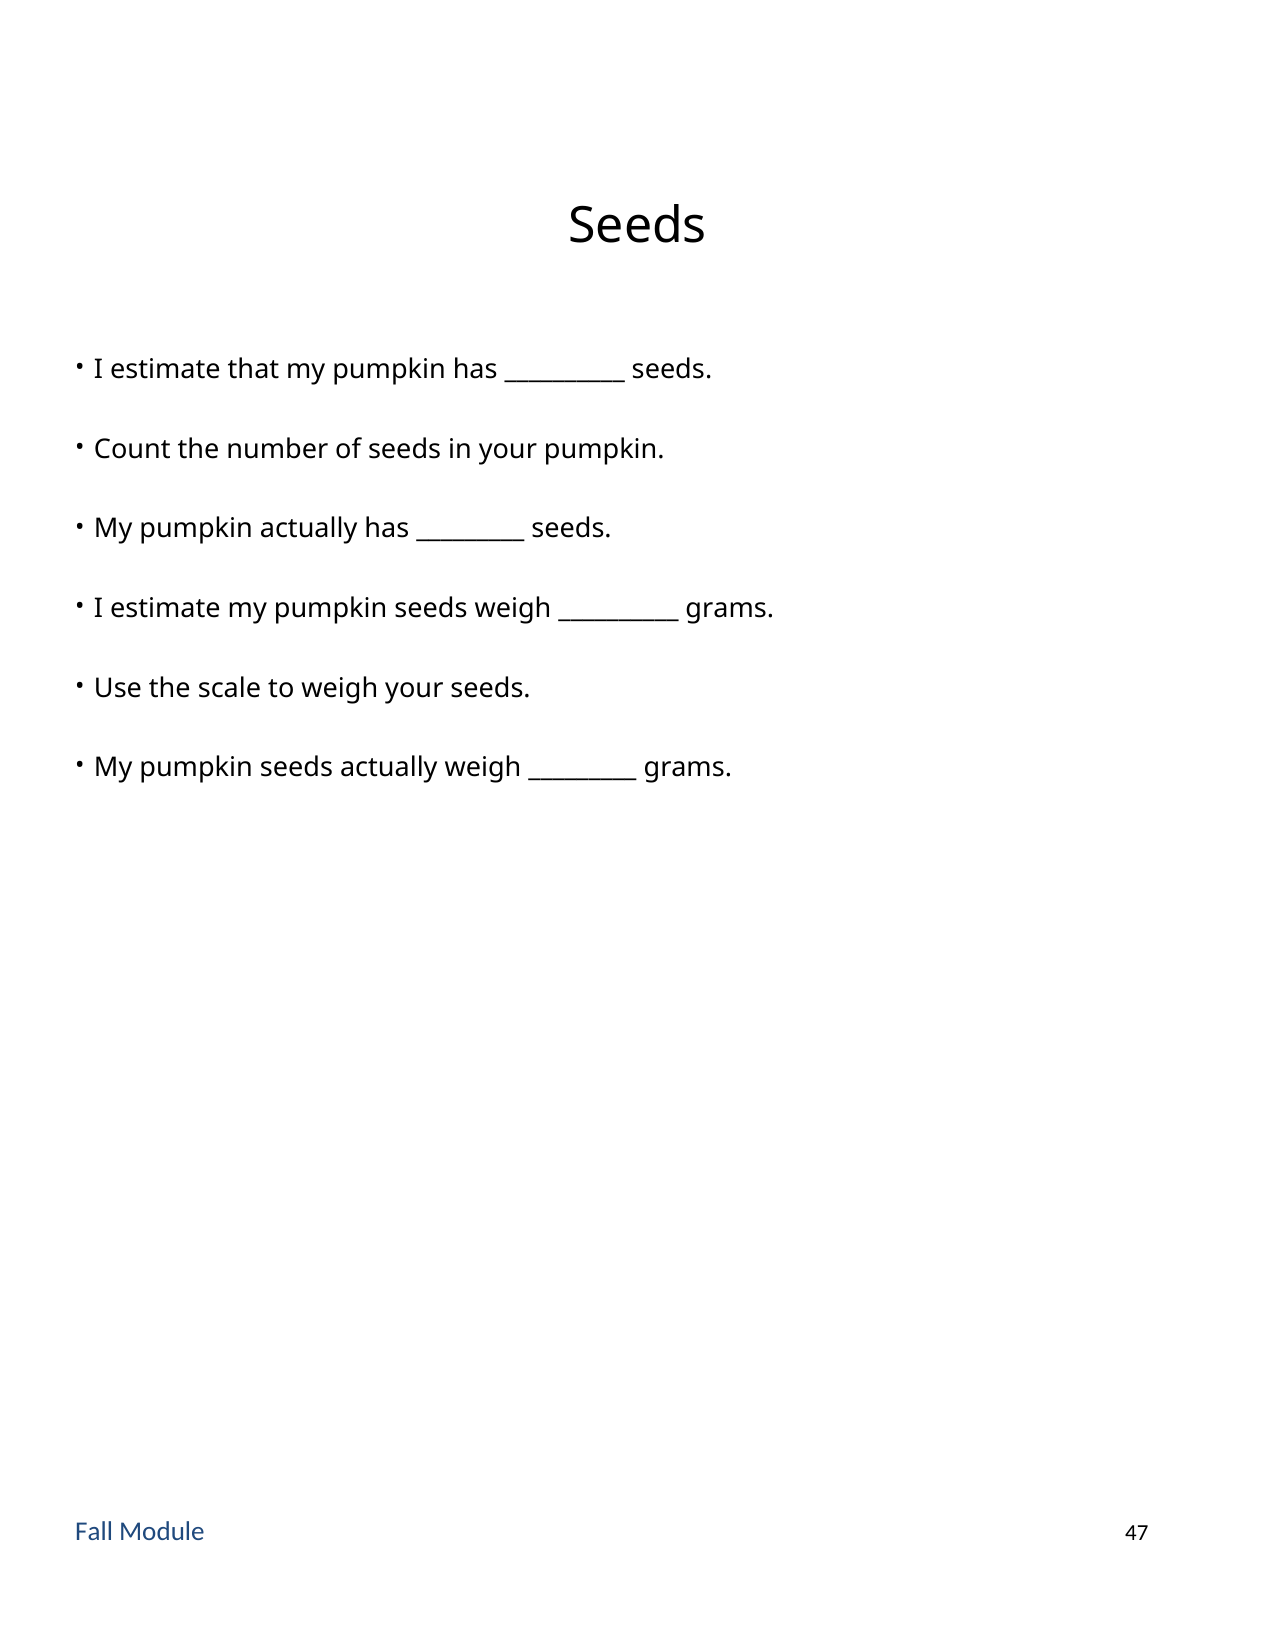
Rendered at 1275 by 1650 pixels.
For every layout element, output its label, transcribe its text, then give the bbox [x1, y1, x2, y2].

text Seeds [75, 189, 1200, 257]
list My pumpkin actually has _________ seeds. [75, 506, 1200, 546]
list My pumpkin seeds actually weigh _________ grams. [75, 745, 1200, 784]
list Count the number of seeds in your pumpkin. [75, 426, 1200, 466]
list I estimate that my pumpkin has __________ seeds. [75, 347, 1200, 387]
list I estimate my pumpkin seeds weigh __________ grams. [75, 586, 1200, 625]
list Use the scale to weigh your seeds. [75, 665, 1200, 705]
